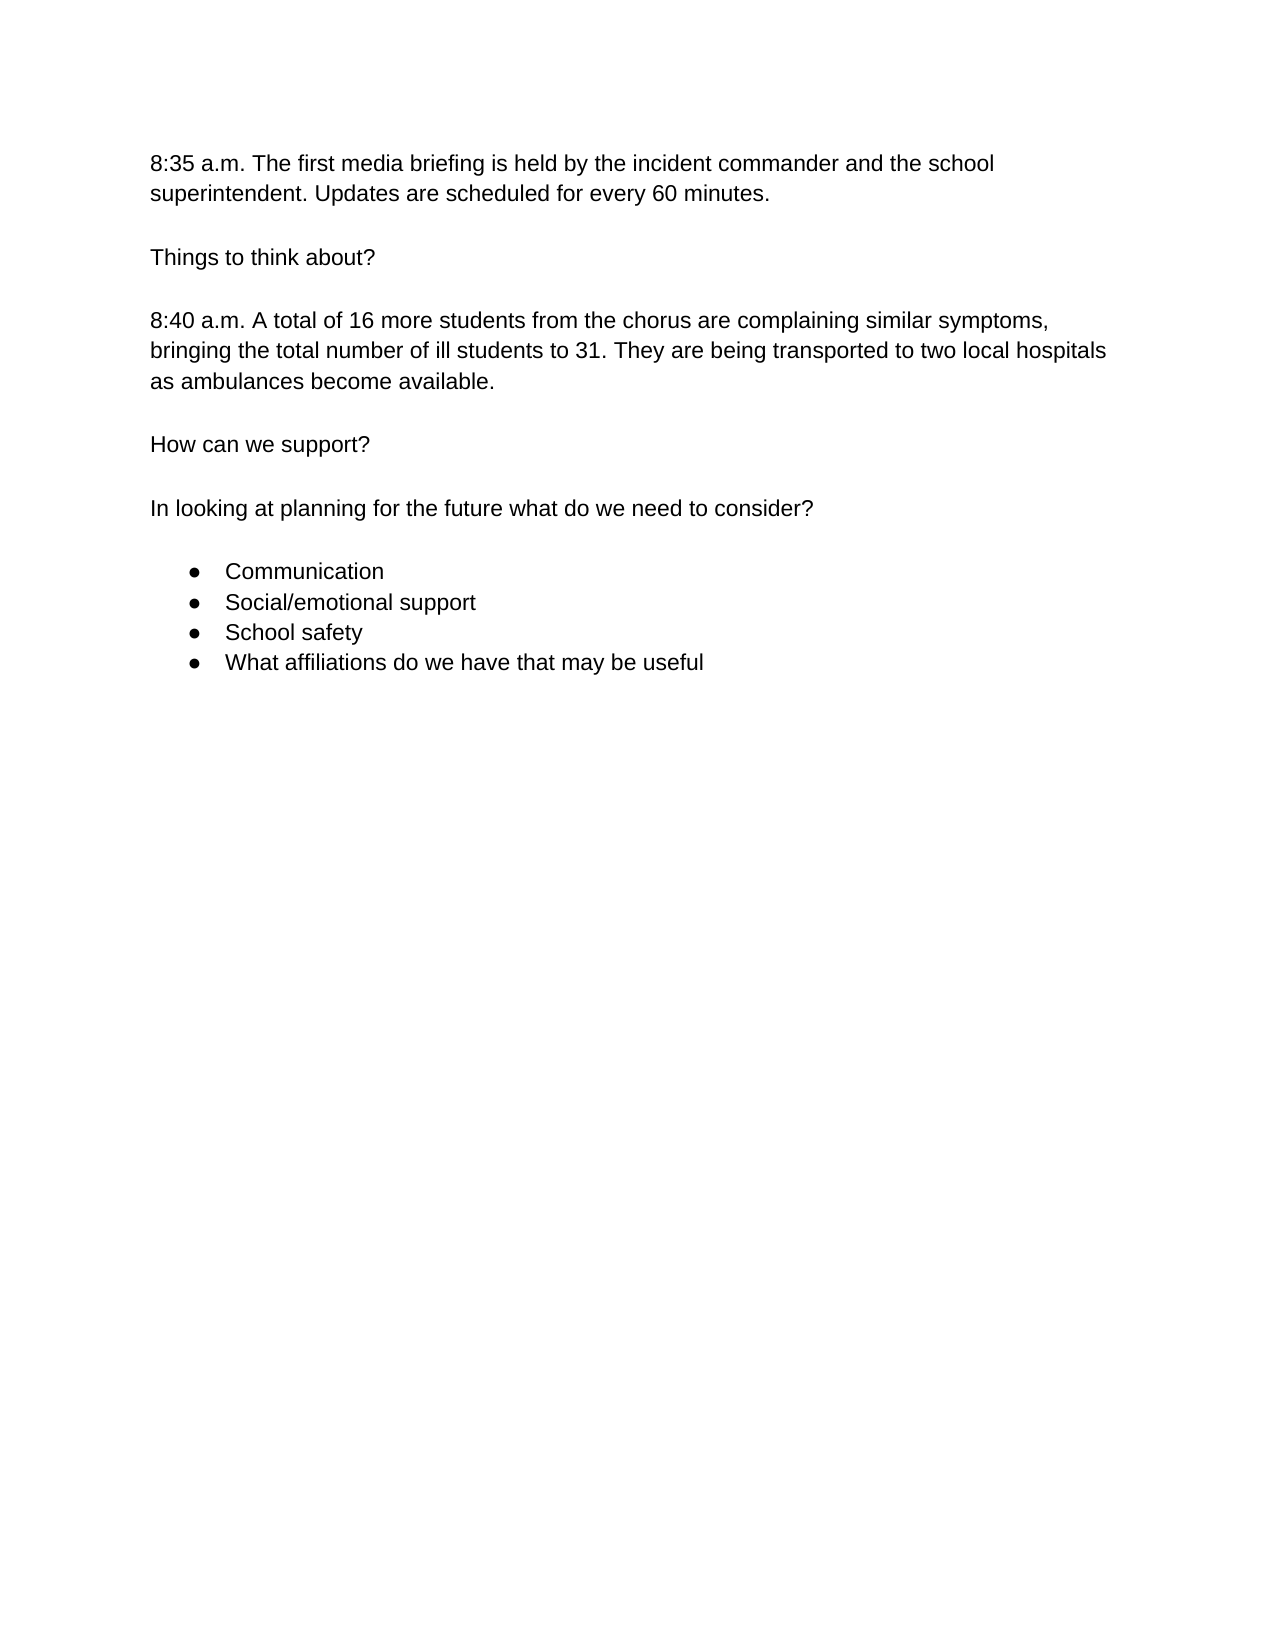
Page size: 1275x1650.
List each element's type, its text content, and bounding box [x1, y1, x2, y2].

list What affiliations do we have that may be useful [187, 649, 1125, 675]
text 8:35 a.m. The first media briefing is held by the incident commander and the school superintendent. Updates are scheduled for every 60 minutes. [150, 150, 1125, 207]
list Communication [187, 558, 1125, 585]
text How can we support? [150, 431, 1125, 458]
text Things to think about? [150, 244, 1125, 270]
text In looking at planning for the future what do we need to consider? [150, 495, 1125, 521]
list School safety [187, 619, 1125, 645]
list Social/emotional support [187, 588, 1125, 615]
text 8:40 a.m. A total of 16 more students from the chorus are complaining similar symptoms, bringing the total number of ill students to 31. They are being transported to two local hospitals as ambulances become available. [150, 307, 1125, 394]
